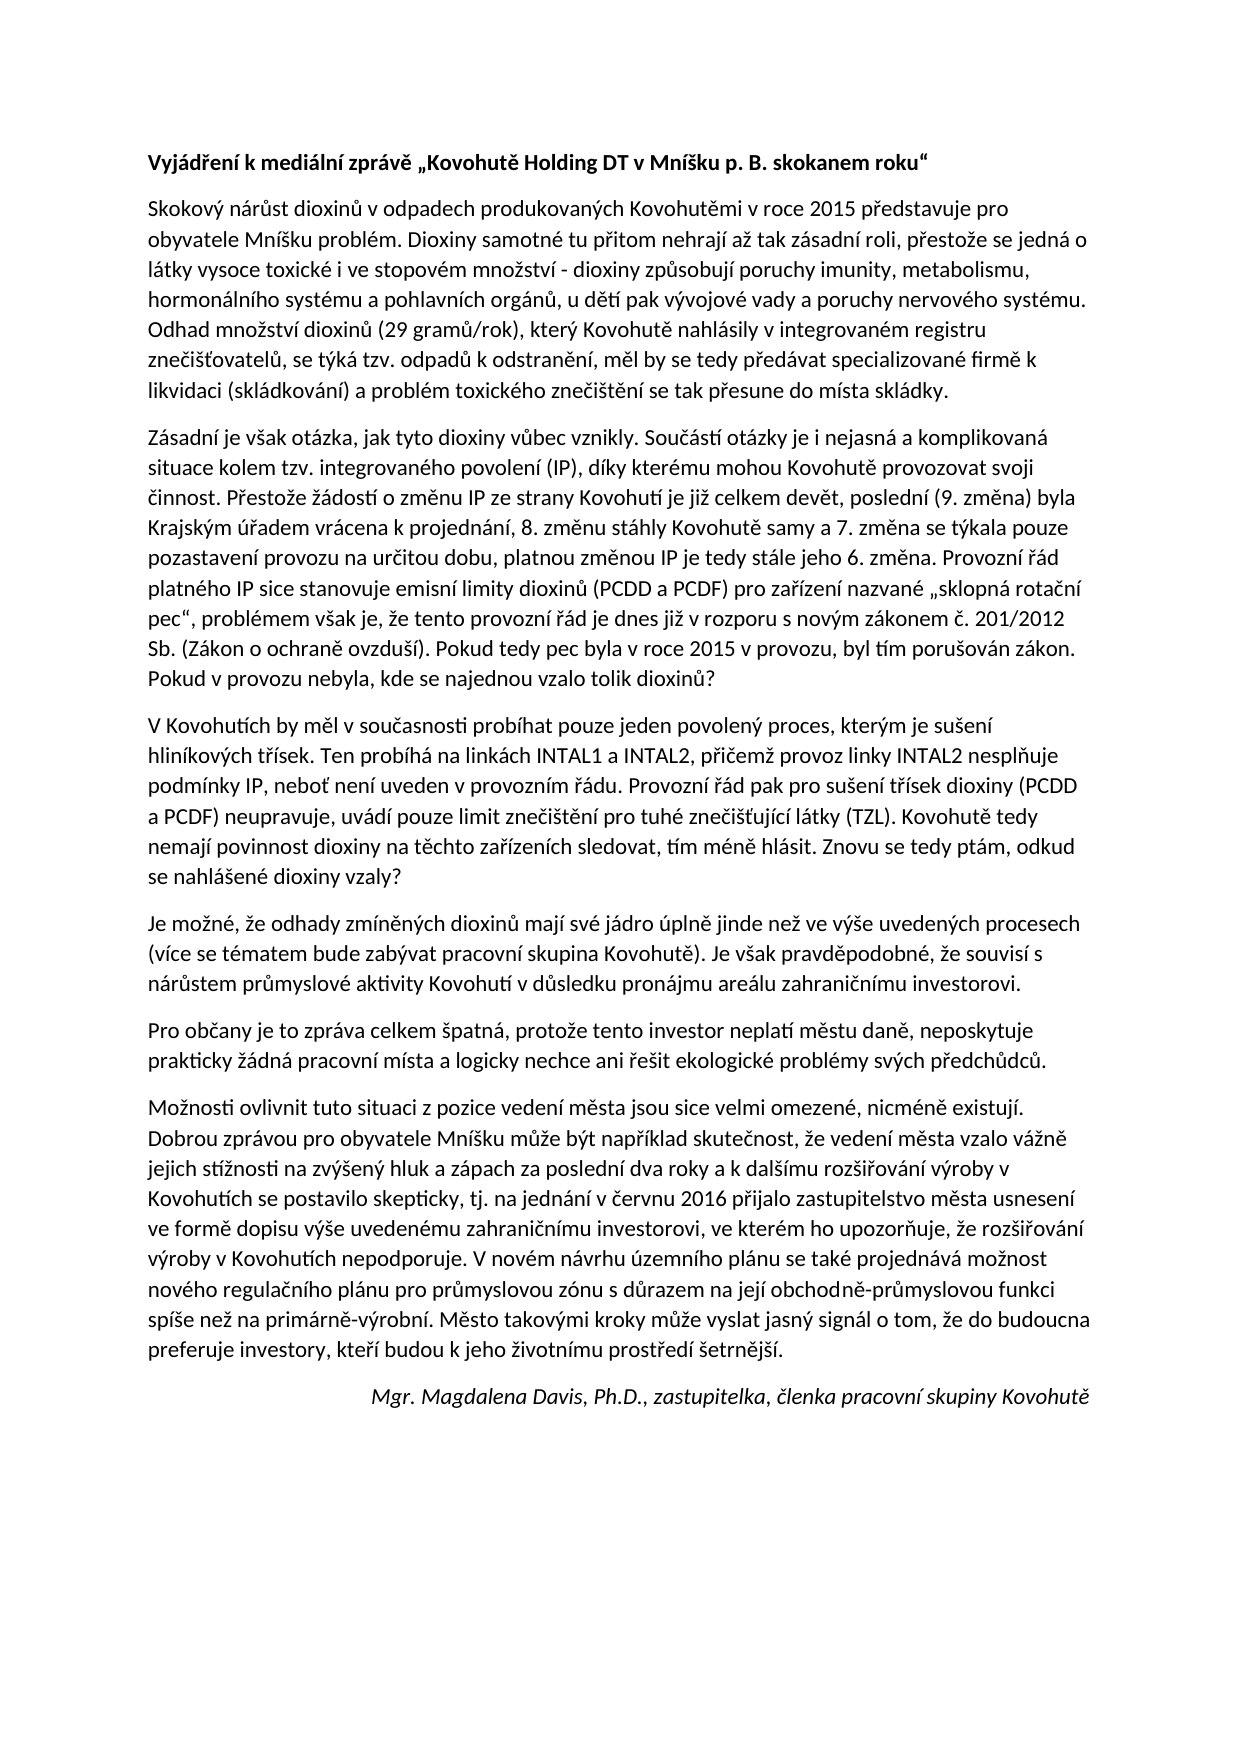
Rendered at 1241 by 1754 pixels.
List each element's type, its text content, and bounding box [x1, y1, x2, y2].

text Vyjádření k mediální zprávě „Kovohutě Holding DT v Mníšku p. B. skokanem roku“ [148, 148, 1093, 176]
text Pro občany je to zpráva celkem špatná, protože tento investor neplatí městu daně, neposkytuje prakticky žádná pracovní místa a logicky nechce ani řešit ekologické problémy svých předchůdců. [148, 1016, 1093, 1074]
text Mgr. Magdalena Davis, Ph.D., zastupitelka, členka pracovní skupiny Kovohutě [148, 1382, 1093, 1410]
text V Kovohutích by měl v současnosti probíhat pouze jeden povolený proces, kterým je sušení hliníkových třísek. Ten probíhá na linkách INTAL1 a INTAL2, přičemž provoz linky INTAL2 nesplňuje podmínky IP, neboť není uveden v provozním řádu. Provozní řád pak pro sušení třísek dioxiny (PCDD a PCDF) neupravuje, uvádí pouze limit znečištění pro tuhé znečišťující látky (TZL). Kovohutě tedy nemají povinnost dioxiny na těchto zařízeních sledovat, tím méně hlásit. Znovu se tedy ptám, odkud se nahlášené dioxiny vzaly? [148, 711, 1093, 890]
text Je možné, že odhady zmíněných dioxinů mají své jádro úplně jinde než ve výše uvedených procesech (více se tématem bude zabývat pracovní skupina Kovohutě). Je však pravděpodobné, že souvisí s nárůstem průmyslové aktivity Kovohutí v důsledku pronájmu areálu zahraničnímu investorovi. [148, 909, 1093, 997]
text Zásadní je však otázka, jak tyto dioxiny vůbec vznikly. Součástí otázky je i nejasná a komplikovaná situace kolem tzv. integrovaného povolení (IP), díky kterému mohou Kovohutě provozovat svoji činnost. Přestože žádostí o změnu IP ze strany Kovohutí je již celkem devět, poslední (9. změna) byla Krajským úřadem vrácena k projednání, 8. změnu stáhly Kovohutě samy a 7. změna se týkala pouze pozastavení provozu na určitou dobu, platnou změnou IP je tedy stále jeho 6. změna. Provozní řád platného IP sice stanovuje emisní limity dioxinů (PCDD a PCDF) pro zařízení nazvané „sklopná rotační pec“, problémem však je, že tento provozní řád je dnes již v rozporu s novým zákonem č. 201/2012 Sb. (Zákon o ochraně ovzduší). Pokud tedy pec byla v roce 2015 v provozu, byl tím porušován zákon. Pokud v provozu nebyla, kde se najednou vzalo tolik dioxinů? [148, 423, 1093, 692]
text Skokový nárůst dioxinů v odpadech produkovaných Kovohutěmi v roce 2015 představuje pro obyvatele Mníšku problém. Dioxiny samotné tu přitom nehrají až tak zásadní roli, přestože se jedná o látky vysoce toxické i ve stopovém množství - dioxiny způsobují poruchy imunity, metabolismu, hormonálního systému a pohlavních orgánů, u dětí pak vývojové vady a poruchy nervového systému. Odhad množství dioxinů (29 gramů/rok), který Kovohutě nahlásily v integrovaném registru znečišťovatelů, se týká tzv. odpadů k odstranění, měl by se tedy předávat specializované firmě k likvidaci (skládkování) a problém toxického znečištění se tak přesune do místa skládky. [148, 194, 1093, 404]
text Možnosti ovlivnit tuto situaci z pozice vedení města jsou sice velmi omezené, nicméně existují. Dobrou zprávou pro obyvatele Mníšku může být například skutečnost, že vedení města vzalo vážně jejich stížnosti na zvýšený hluk a zápach za poslední dva roky a k dalšímu rozšiřování výroby v Kovohutích se postavilo skepticky, tj. na jednání v červnu 2016 přijalo zastupitelstvo města usnesení ve formě dopisu výše uvedenému zahraničnímu investorovi, ve kterém ho upozorňuje, že rozšiřování výroby v Kovohutích nepodporuje. V novém návrhu územního plánu se také projednává možnost nového regulačního plánu pro průmyslovou zónu s důrazem na její obchodně-průmyslovou funkci spíše než na primárně-výrobní. Město takovými kroky může vyslat jasný signál o tom, že do budoucna preferuje investory, kteří budou k jeho životnímu prostředí šetrnější. [148, 1093, 1093, 1363]
